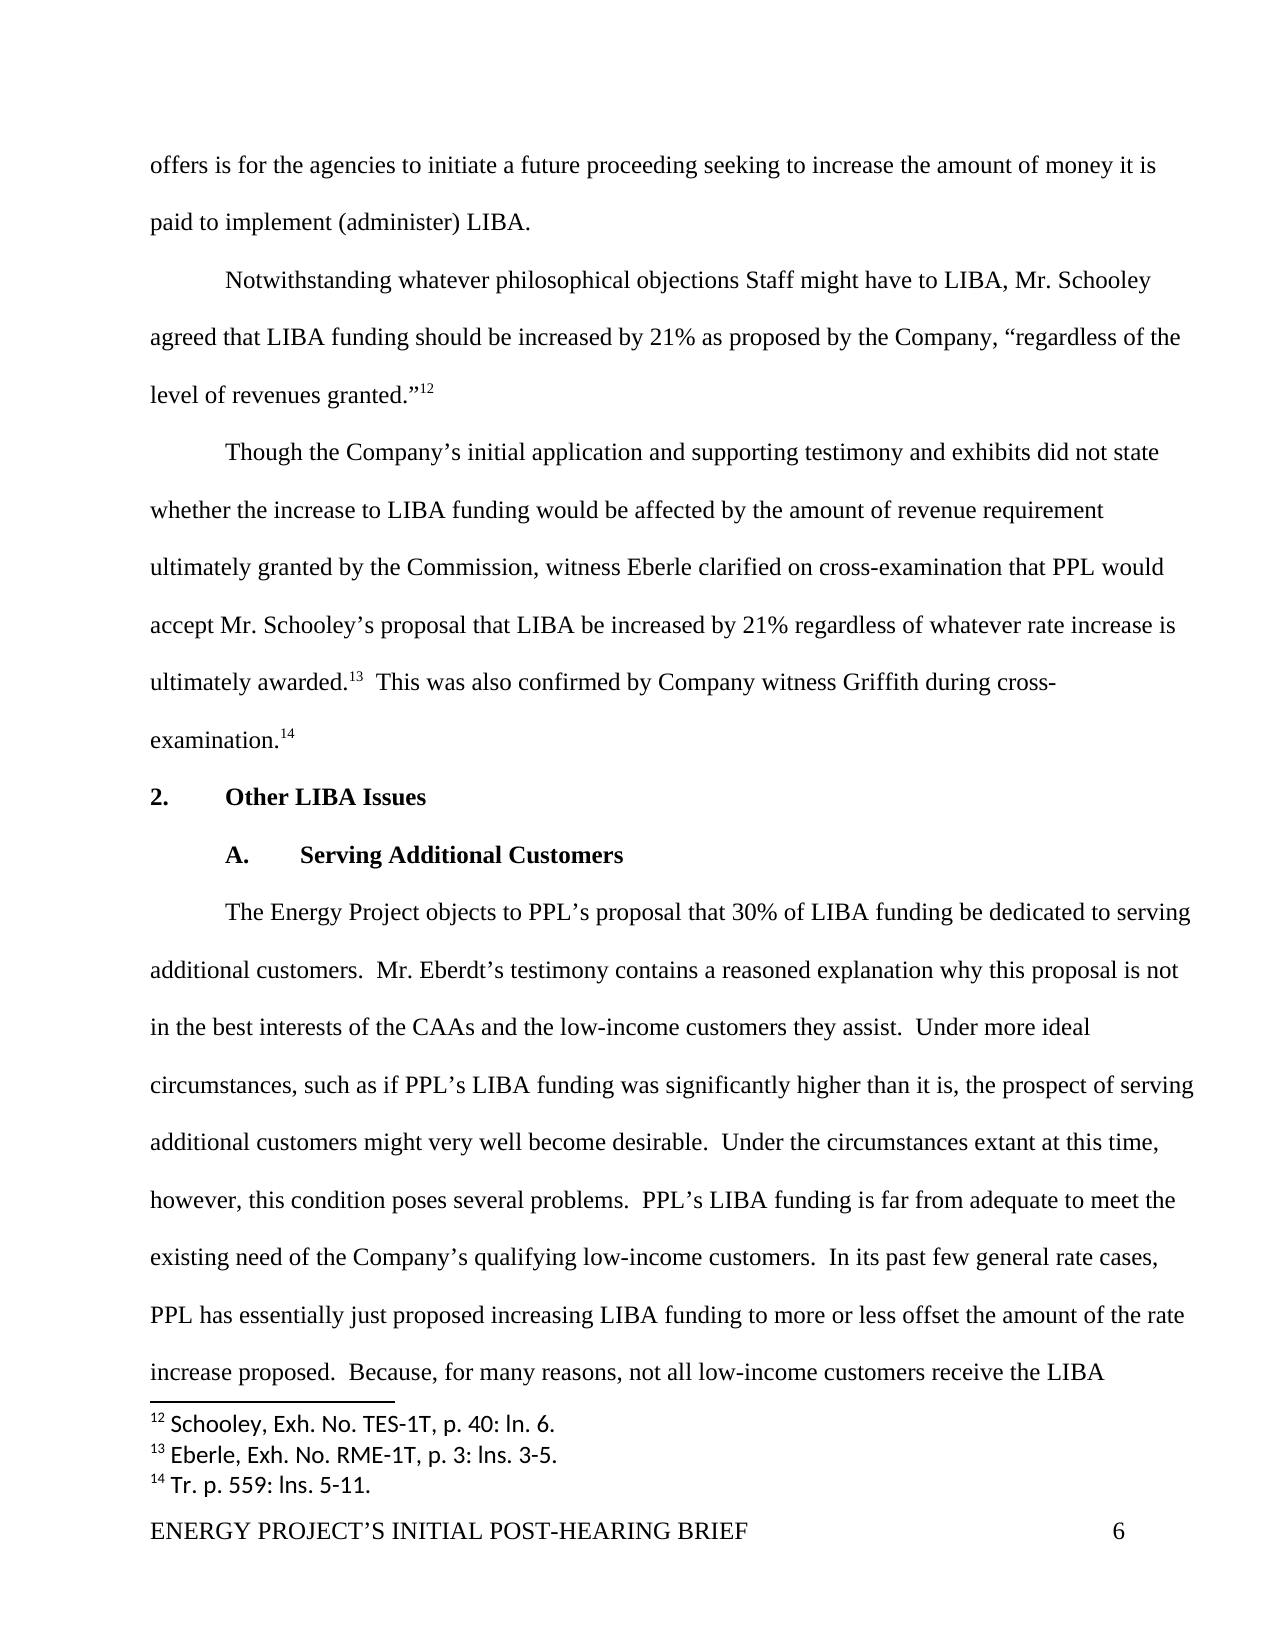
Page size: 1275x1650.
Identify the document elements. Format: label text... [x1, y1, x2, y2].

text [150, 897, 1200, 1386]
text A. Serving Additional Customers [150, 840, 1200, 869]
text Notwithstanding whatever philosophical objections Staff might have to LIBA, Mr. Schooley agreed that LIBA funding should be increased by 21% as proposed by the Company, “regardless of the level of revenues granted.” [150, 265, 1200, 409]
text Though the Company’s initial application and supporting testimony and exhibits did not state whether the increase to LIBA funding would be affected by the amount of revenue requirement ultimately granted by the Commission, witness Eberle clarified on cross-examination that PPL would accept Mr. Schooley’s proposal that LIBA be increased by 21% regardless of whatever rate increase is ultimately awarded. This was also confirmed by Company witness Griffith during cross-examination. [150, 437, 1200, 754]
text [150, 150, 1200, 236]
text 2. Other LIBA Issues [150, 782, 1200, 811]
